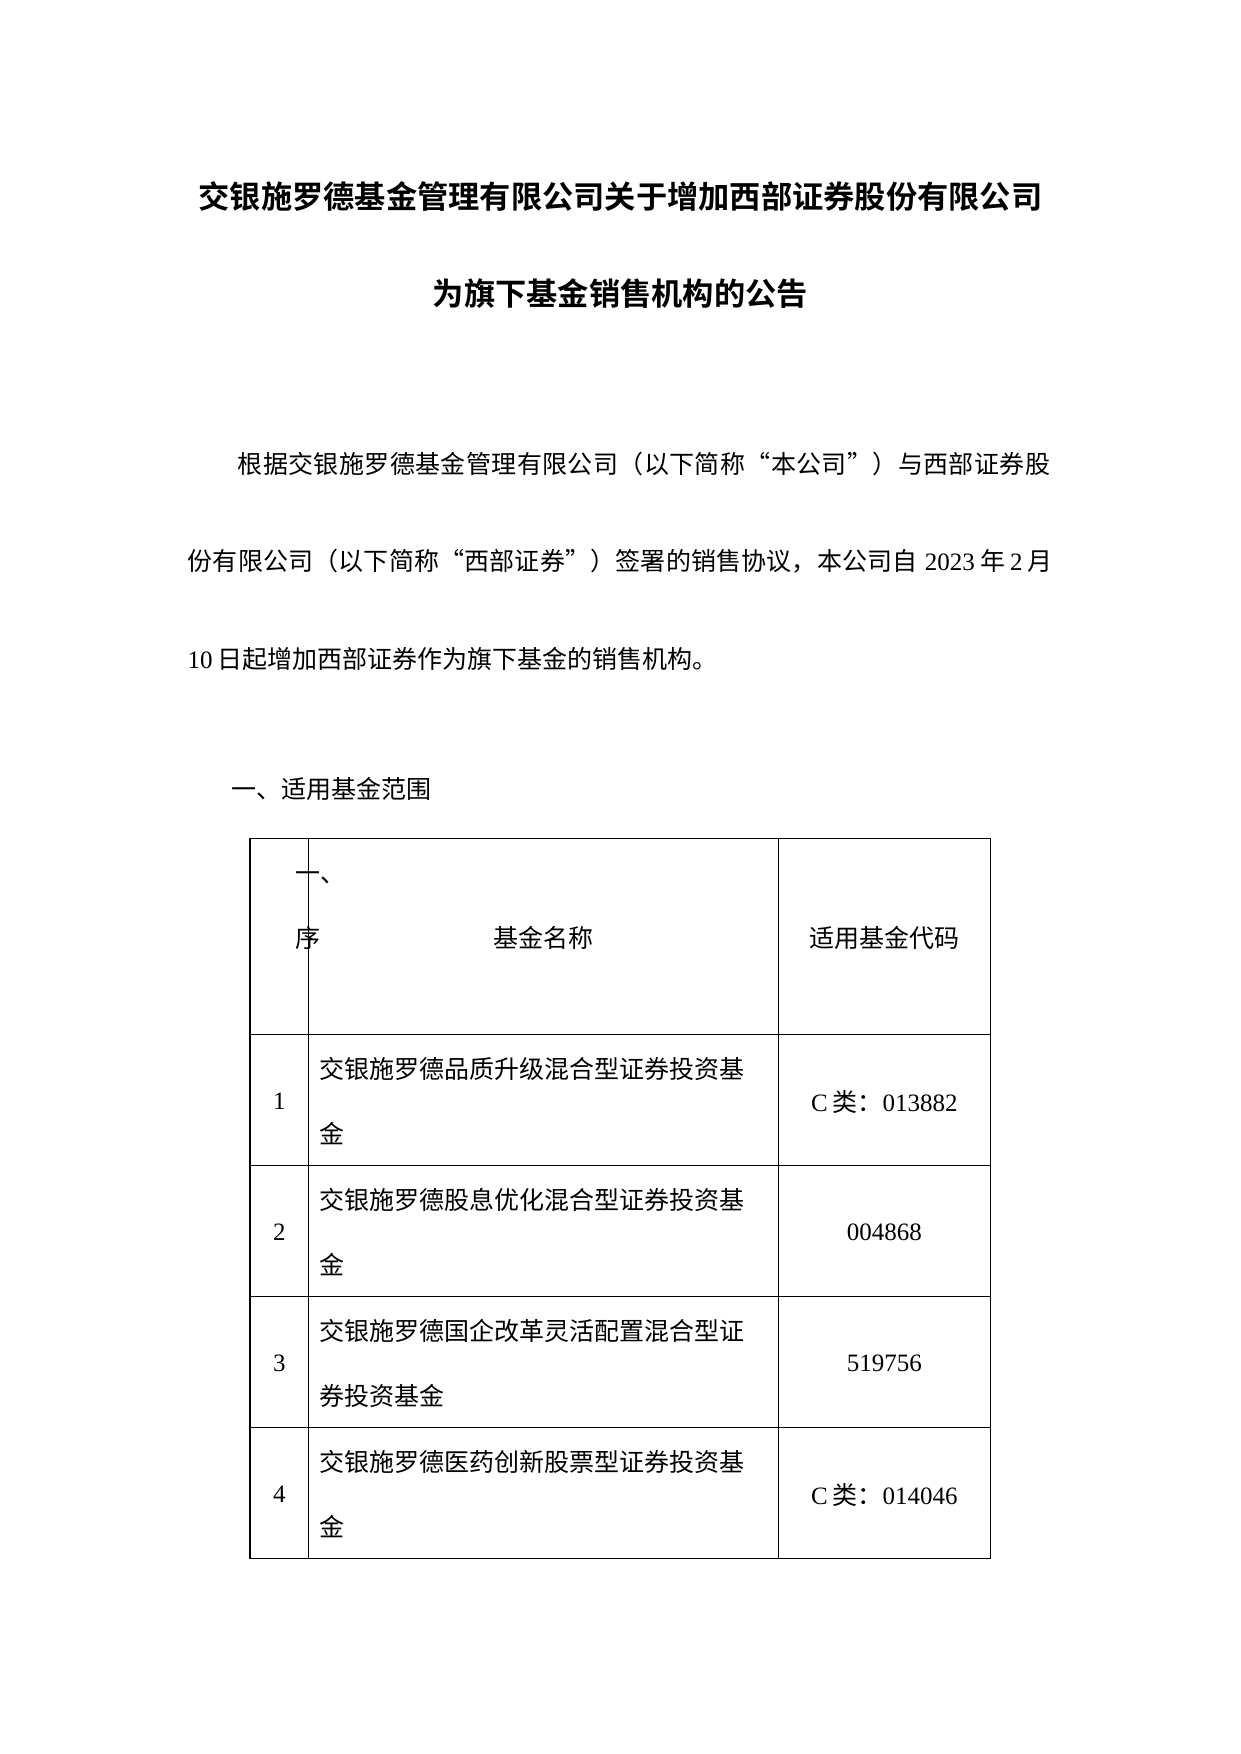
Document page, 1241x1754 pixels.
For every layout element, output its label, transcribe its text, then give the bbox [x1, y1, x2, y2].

table_cell 3 [251, 1297, 308, 1427]
table_cell 004868 [779, 1166, 990, 1296]
text 一、适用基金范围 [187, 755, 1053, 820]
table_cell 519756 [779, 1297, 990, 1427]
table_header 序号 [251, 839, 308, 1034]
text 交银施罗德基金管理有限公司关于增加西部证券股份有限公司为旗下基金销售机构的公告 [187, 162, 1053, 324]
table_cell C类：013882 [779, 1035, 990, 1165]
table_cell 交银施罗德股息优化混合型证券投资基金 [309, 1166, 778, 1296]
table_header 基金名称 [309, 839, 778, 1034]
table_cell 1 [251, 1035, 308, 1165]
text 根据交银施罗德基金管理有限公司（以下简称“本公司”）与西部证券股份有限公司（以下简称“西部证券”）签署的销售协议，本公司自2023年2月10日起增加西部证券作为旗下基金的销售机构。 [187, 430, 1053, 690]
table_cell 2 [251, 1166, 308, 1296]
table_cell 4 [251, 1428, 308, 1558]
table_cell 交银施罗德国企改革灵活配置混合型证券投资基金 [309, 1297, 778, 1427]
table_header 适用基金代码 [779, 839, 990, 1034]
table_cell 交银施罗德医药创新股票型证券投资基金 [309, 1428, 778, 1558]
table_cell 交银施罗德品质升级混合型证券投资基金 [309, 1035, 778, 1165]
table_cell C类：014046 [779, 1428, 990, 1558]
